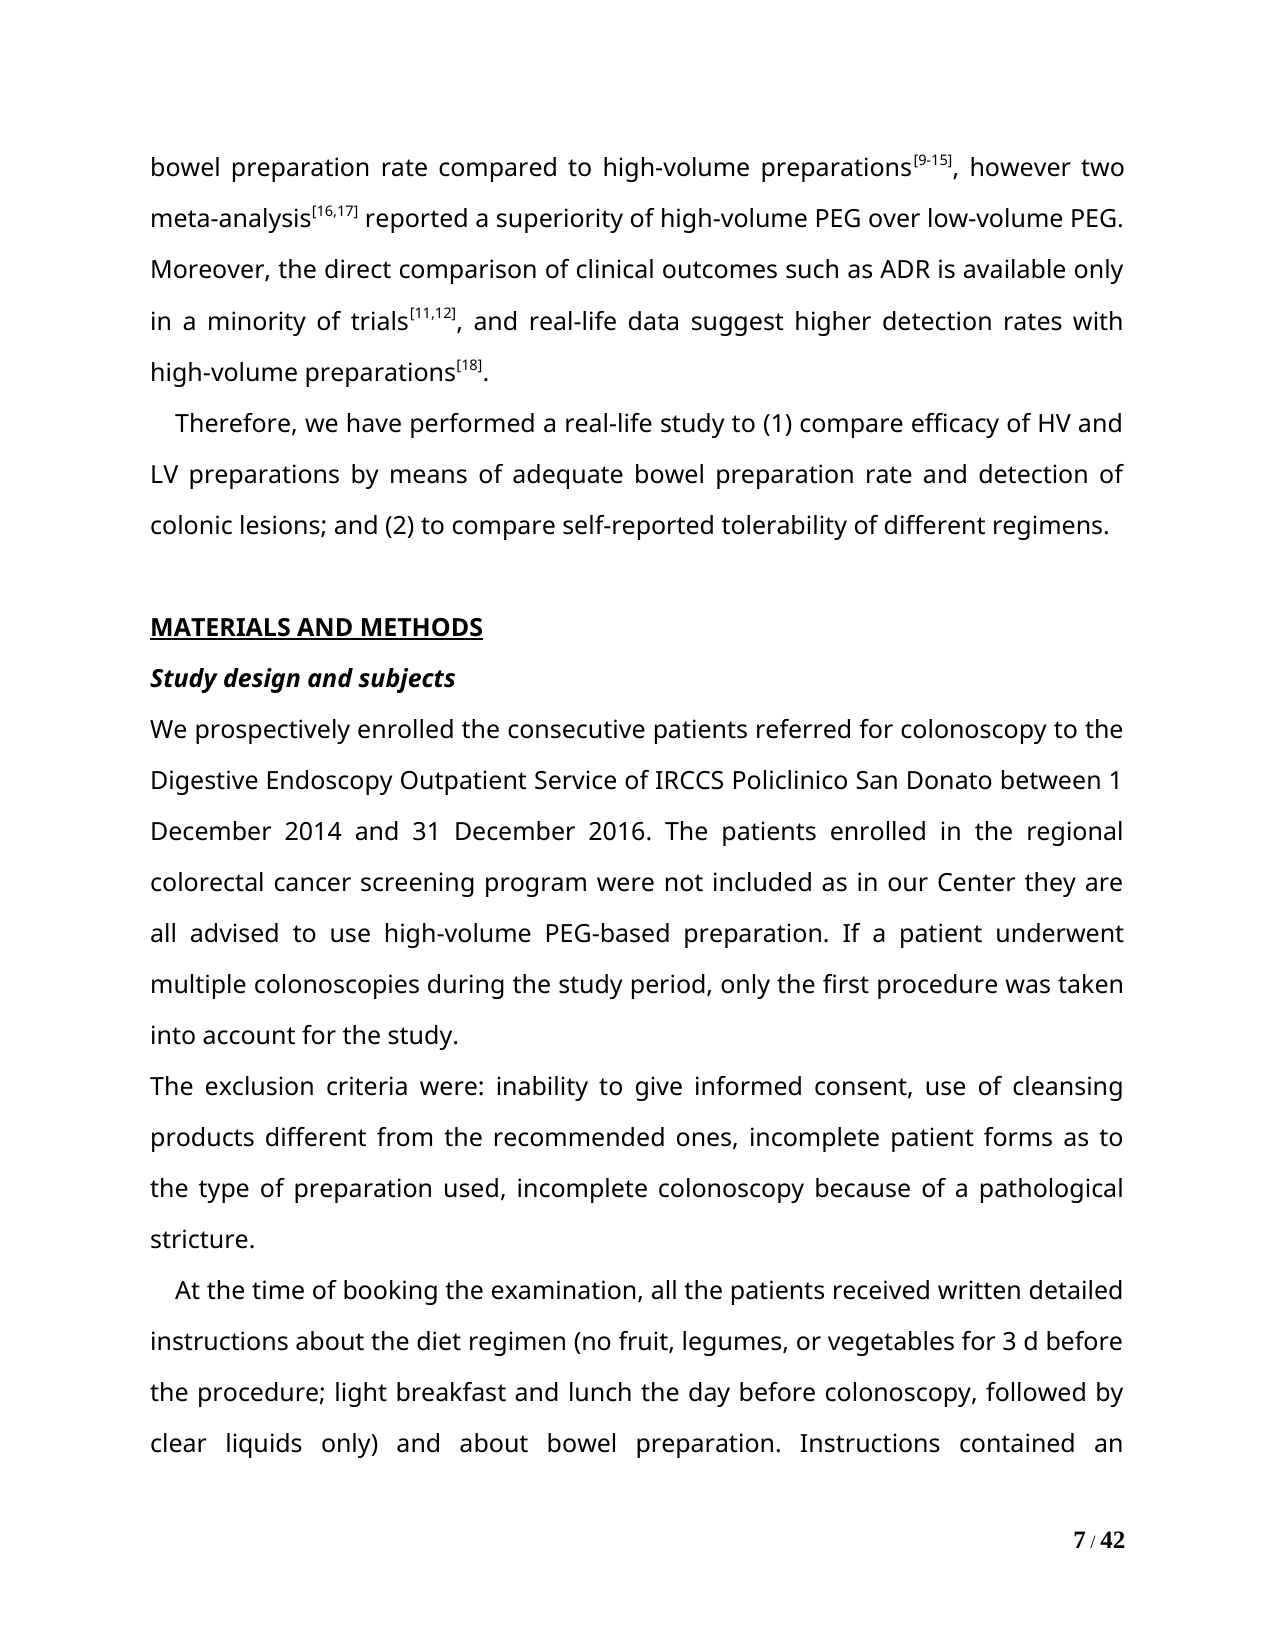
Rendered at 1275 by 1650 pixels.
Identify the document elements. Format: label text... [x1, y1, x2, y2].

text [150, 1273, 1125, 1460]
text MATERIALS AND METHODS [150, 609, 1125, 643]
text Study design and subjects [150, 660, 1125, 694]
text Therefore, we have performed a real-life study to (1) compare efficacy of HV and LV preparations by means of adequate bowel preparation rate and detection of colonic lesions; and (2) to compare self-reported tolerability of different regimens. [150, 405, 1125, 541]
text We prospectively enrolled the consecutive patients referred for colonoscopy to the Digestive Endoscopy Outpatient Service of IRCCS Policlinico San Donato between 1 December 2014 and 31 December 2016. The patients enrolled in the regional colorectal cancer screening program were not included as in our Center they are all advised to use high-volume PEG-based preparation. If a patient underwent multiple colonoscopies during the study period, only the first procedure was taken into account for the study. [150, 711, 1125, 1052]
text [150, 150, 1125, 388]
text The exclusion criteria were: inability to give informed consent, use of cleansing products different from the recommended ones, incomplete patient forms as to the type of preparation used, incomplete colonoscopy because of a pathological stricture. [150, 1069, 1125, 1256]
